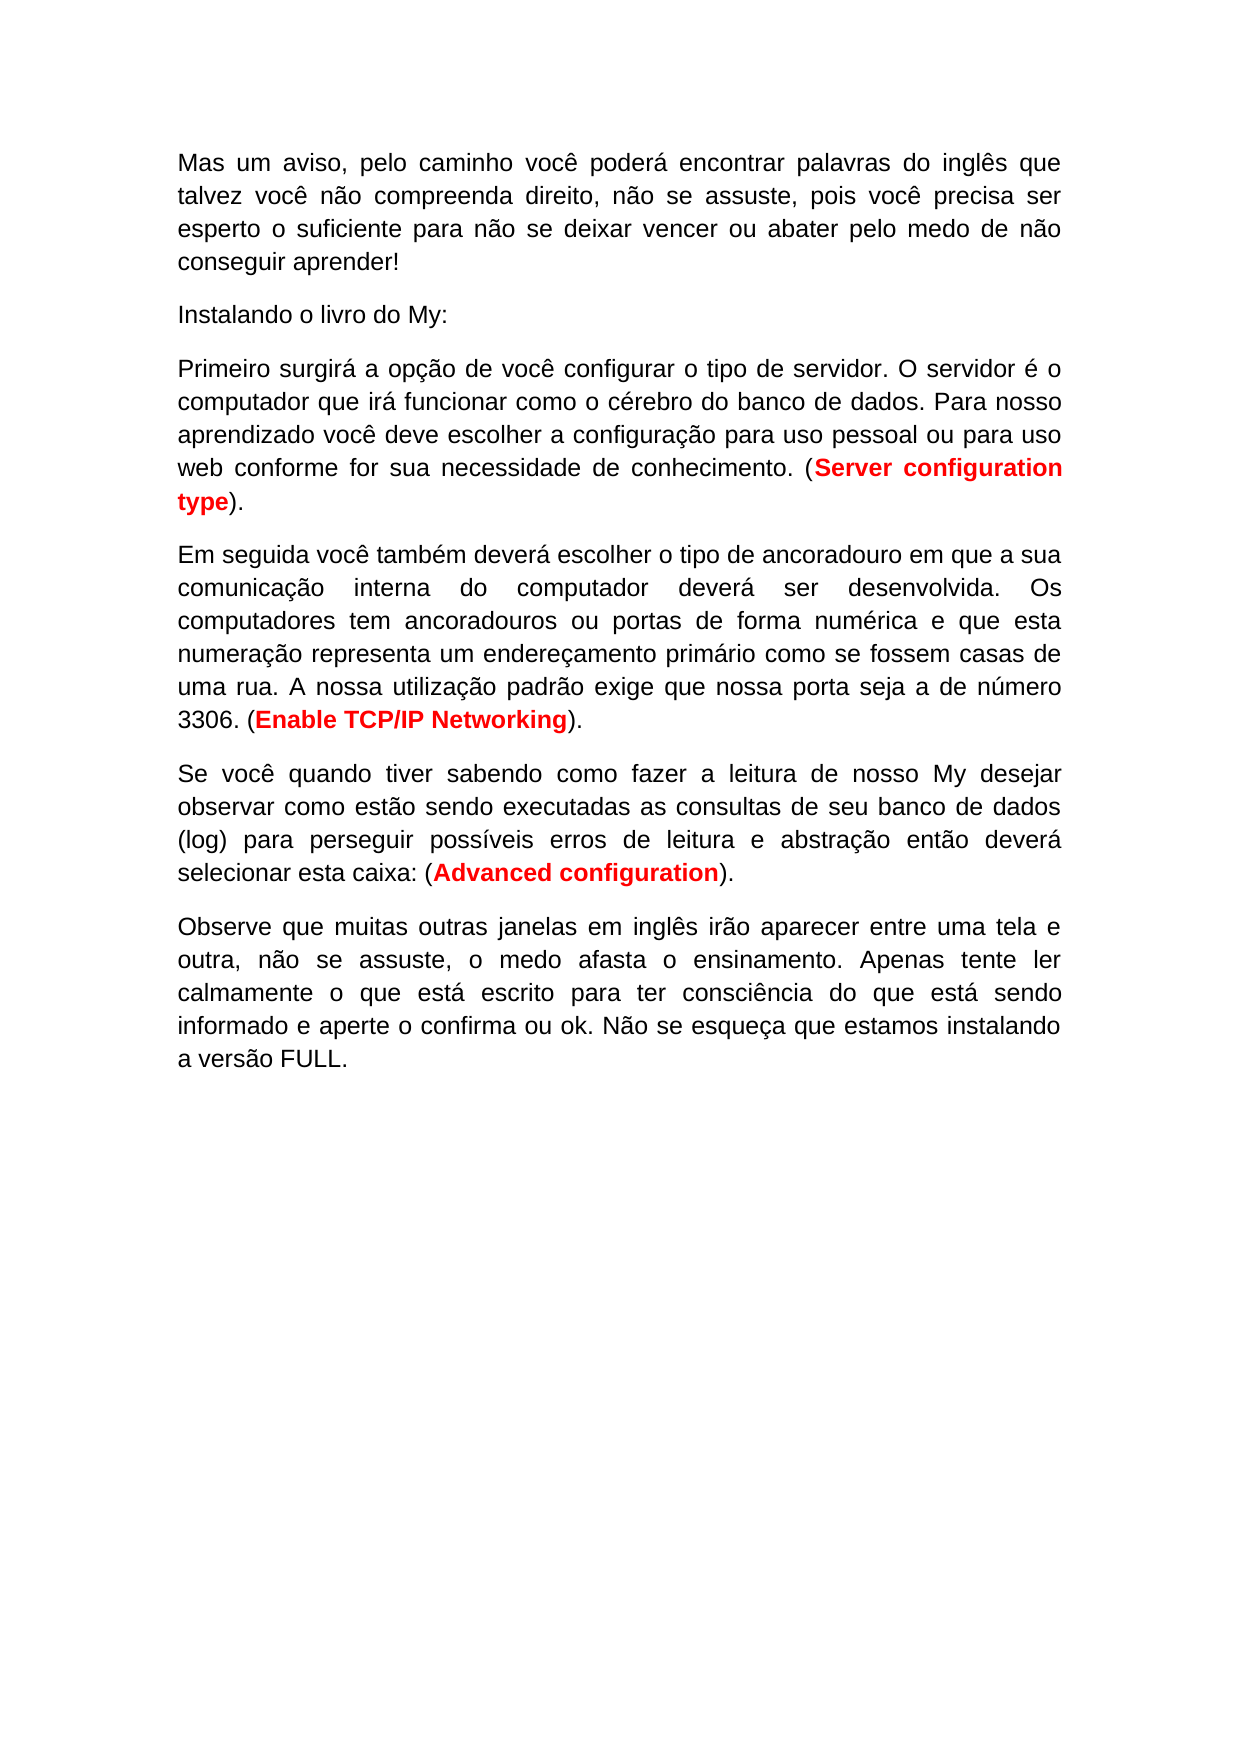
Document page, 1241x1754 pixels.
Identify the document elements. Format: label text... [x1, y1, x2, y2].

text Instalando o livro do My: [177, 301, 1063, 329]
text Observe que muitas outras janelas em inglês irão aparecer entre uma tela e outra, não se assuste, o medo afasta o ensinamento. Apenas tente ler calmamente o que está escrito para ter consciência do que está sendo informado e aperte o confirma ou ok. Não se esqueça que estamos instalando a versão FULL. [177, 912, 1063, 1073]
text Primeiro surgirá a opção de você configurar o tipo de servidor. O servidor é o computador que irá funcionar como o cérebro do banco de dados. Para nosso aprendizado você deve escolher a configuração para uso pessoal ou para uso web conforme for sua necessidade de conhecimento. (Server configuration type). [177, 354, 1063, 515]
text Em seguida você também deverá escolher o tipo de ancoradouro em que a sua comunicação interna do computador deverá ser desenvolvida. Os computadores tem ancoradouros ou portas de forma numérica e que esta numeração representa um endereçamento primário como se fossem casas de uma rua. A nossa utilização padrão exige que nossa porta seja a de número 3306. (Enable TCP/IP Networking). [177, 540, 1063, 734]
text Se você quando tiver sabendo como fazer a leitura de nosso My desejar observar como estão sendo executadas as consultas de seu banco de dados (log) para perseguir possíveis erros de leitura e abstração então deverá selecionar esta caixa: (Advanced configuration). [177, 759, 1063, 887]
text Mas um aviso, pelo caminho você poderá encontrar palavras do inglês que talvez você não compreenda direito, não se assuste, pois você precisa ser esperto o suficiente para não se deixar vencer ou abater pelo medo de não conseguir aprender! [177, 148, 1063, 275]
